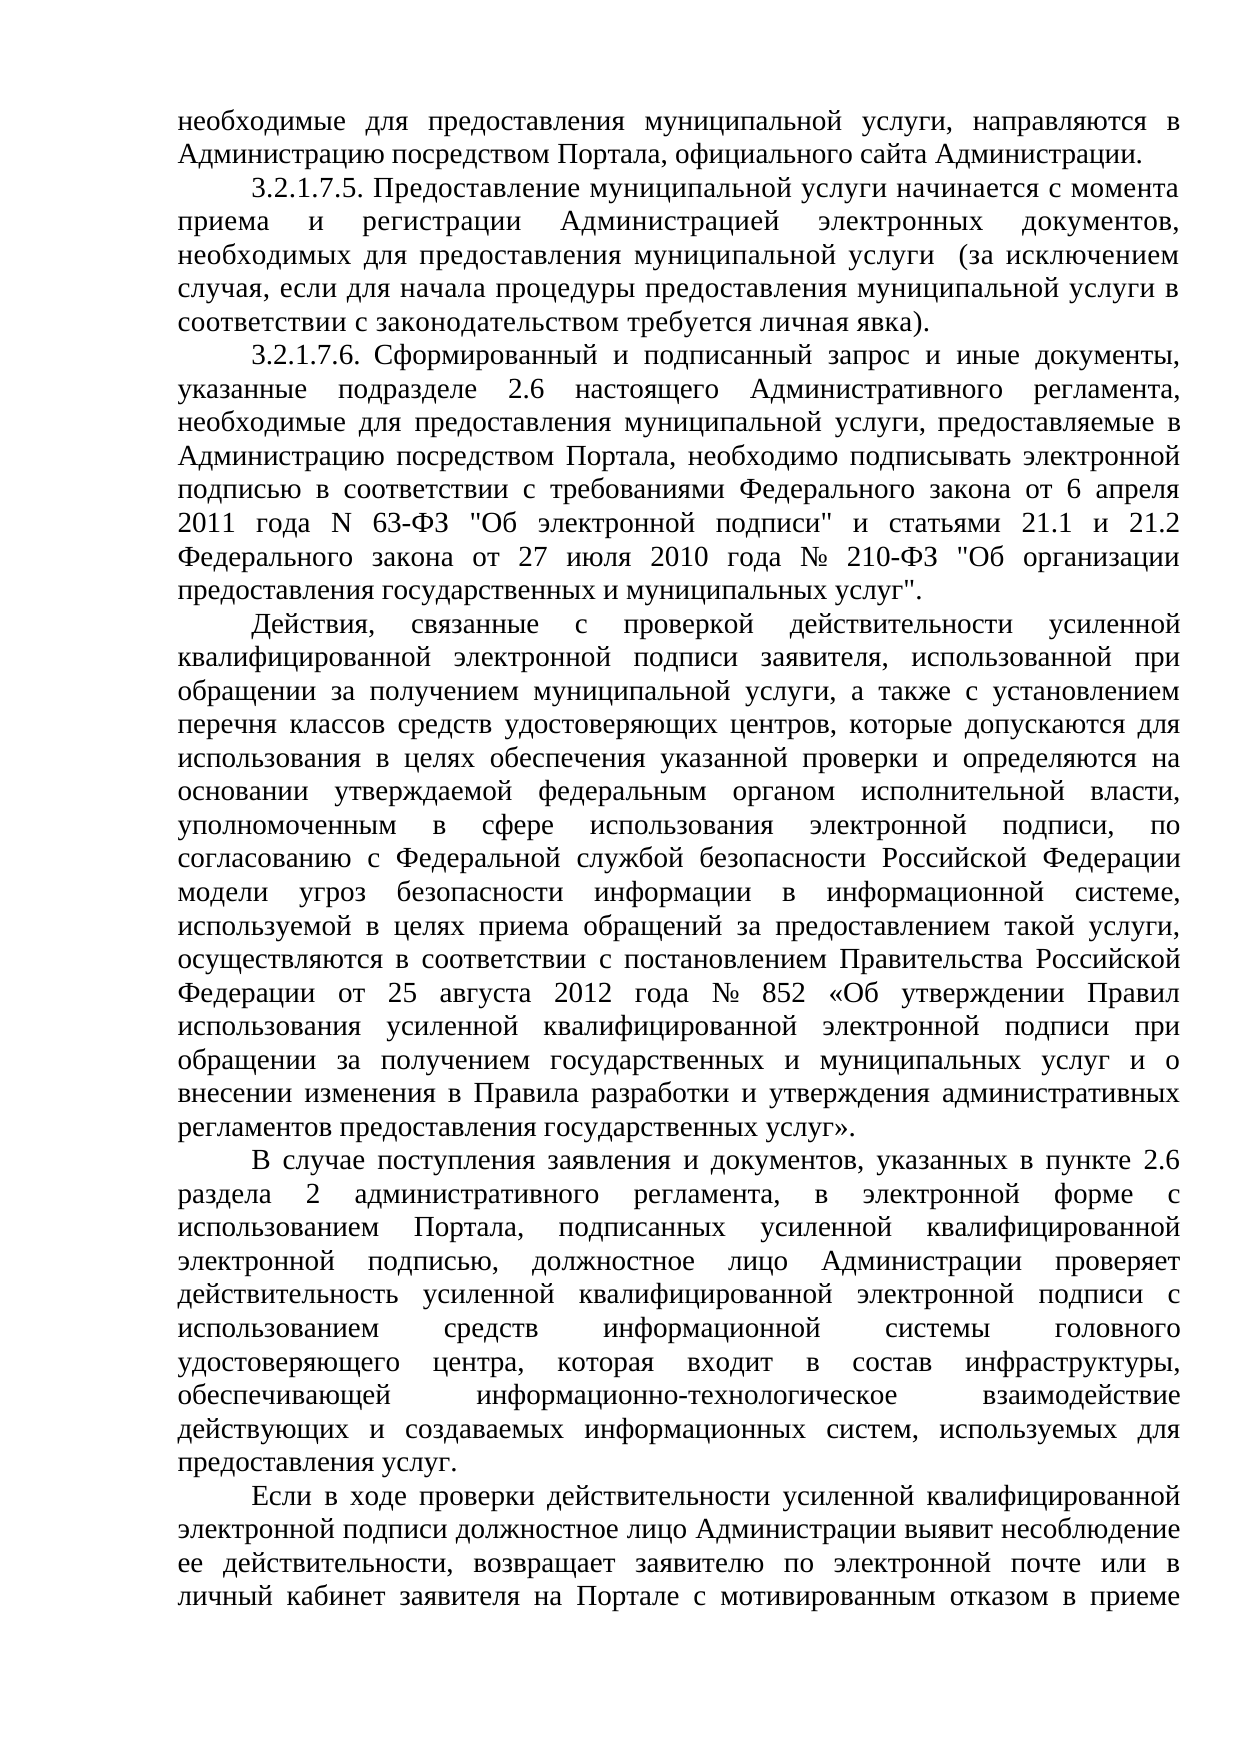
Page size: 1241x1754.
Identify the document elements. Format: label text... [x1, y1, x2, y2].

text 3.2.1.7.5. Предоставление муниципальной услуги начинается с момента приема и регистрации Администрацией электронных документов, необходимых для предоставления муниципальной услуги (за исключением случая, если для начала процедуры предоставления муниципальной услуги в соответствии с законодательством требуется личная явка). [177, 170, 1181, 337]
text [177, 1478, 1181, 1612]
text 3.2.1.7.6. Сформированный и подписанный запрос и иные документы, указанные подразделе 2.6 настоящего Административного регламента, необходимые для предоставления муниципальной услуги, предоставляемые в Администрацию посредством Портала, необходимо подписывать электронной подписью в соответствии с требованиями Федерального закона от 6 апреля 2011 года N 63-ФЗ "Об электронной подписи" и статьями 21.1 и 21.2 Федерального закона от 27 июля 2010 года № 210-ФЗ "Об организации предоставления государственных и муниципальных услуг". [177, 337, 1181, 606]
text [177, 103, 1181, 170]
text Действия, связанные с проверкой действительности усиленной квалифицированной электронной подписи заявителя, использованной при обращении за получением муниципальной услуги, а также с установлением перечня классов средств удостоверяющих центров, которые допускаются для использования в целях обеспечения указанной проверки и определяются на основании утверждаемой федеральным органом исполнительной власти, уполномоченным в сфере использования электронной подписи, по согласованию с Федеральной службой безопасности Российской Федерации модели угроз безопасности информации в информационной системе, используемой в целях приема обращений за предоставлением такой услуги, осуществляются в соответствии с постановлением Правительства Российской Федерации от 25 августа 2012 года № 852 «Об утверждении Правил использования усиленной квалифицированной электронной подписи при обращении за получением государственных и муниципальных услуг и о внесении изменения в Правила разработки и утверждения административных регламентов предоставления государственных услуг». [177, 606, 1181, 1142]
text В случае поступления заявления и документов, указанных в пункте 2.6 раздела 2 административного регламента, в электронной форме с использованием Портала, подписанных усиленной квалифицированной электронной подписью, должностное лицо Администрации проверяет действительность усиленной квалифицированной электронной подписи с использованием средств информационной системы головного удостоверяющего центра, которая входит в состав инфраструктуры, обеспечивающей информационно-технологическое взаимодействие действующих и создаваемых информационных систем, используемых для предоставления услуг. [177, 1142, 1181, 1478]
